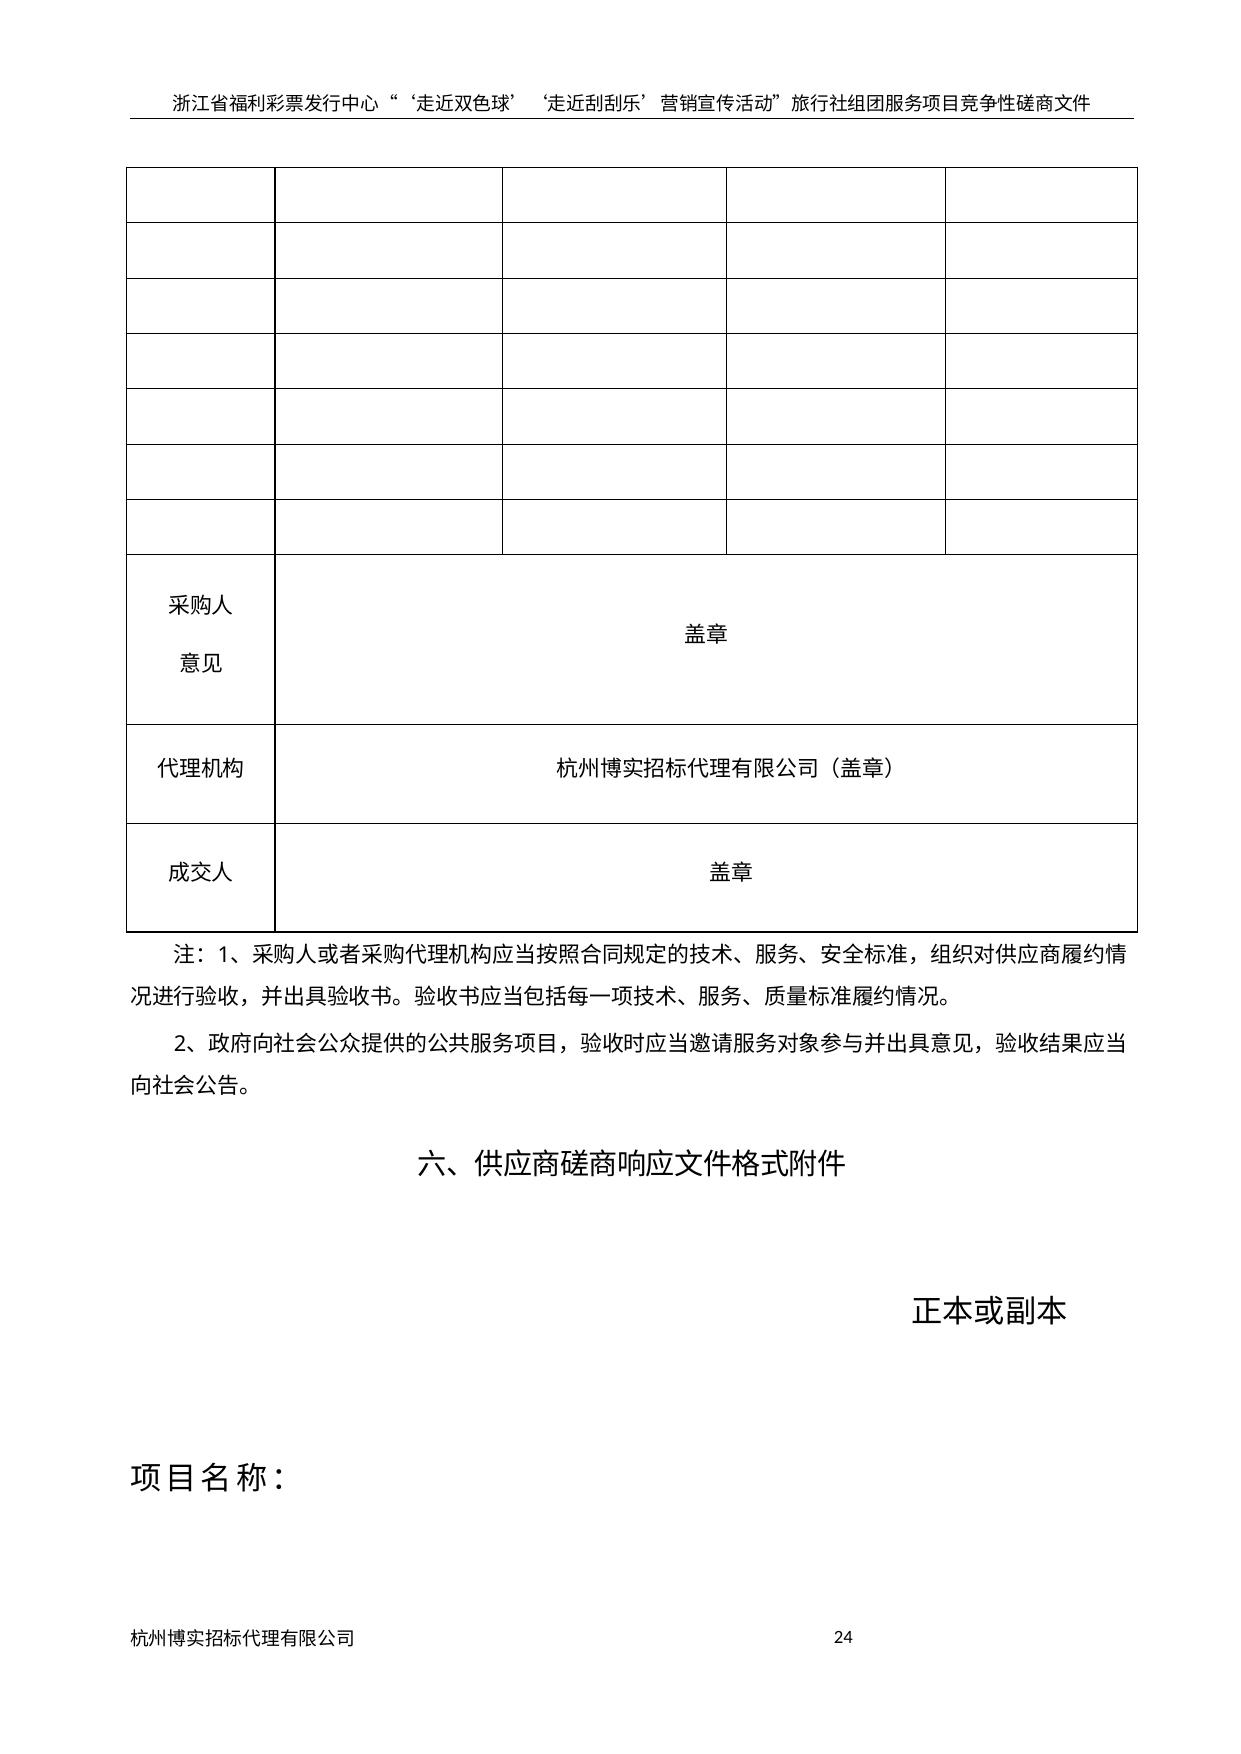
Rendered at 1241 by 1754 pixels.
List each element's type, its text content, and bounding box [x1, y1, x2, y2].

text 项目名称： [130, 1434, 1145, 1517]
table_cell 代理机构 [127, 725, 274, 822]
table_cell [946, 389, 1137, 443]
text 正本或副本 [130, 1267, 1169, 1350]
table_cell [127, 500, 274, 554]
table_cell [127, 279, 274, 333]
table_cell 采购人 意见 [127, 555, 274, 724]
table_cell 杭州博实招标代理有限公司（盖章） [276, 725, 1137, 822]
table_cell [276, 223, 502, 277]
table_cell [727, 279, 945, 333]
table_cell [127, 168, 274, 222]
table_cell [727, 223, 945, 277]
table_cell [503, 389, 726, 443]
table_cell [276, 389, 502, 443]
table_cell [727, 500, 945, 554]
table_cell [276, 279, 502, 333]
table_cell 盖章 [276, 824, 1137, 931]
table_cell [503, 168, 726, 222]
table_cell [276, 168, 502, 222]
table_cell [503, 500, 726, 554]
table_cell 盖章 [276, 555, 1137, 724]
table_cell [276, 500, 502, 554]
text 2、政府向社会公众提供的公共服务项目，验收时应当邀请服务对象参与并出具意见，验收结果应当向社会公告。 [130, 1016, 1134, 1099]
table_cell [946, 445, 1137, 499]
table_cell [503, 334, 726, 388]
table_cell [946, 334, 1137, 388]
table_cell [127, 334, 274, 388]
table_cell [127, 445, 274, 499]
table_cell [946, 168, 1137, 222]
table_cell [127, 389, 274, 443]
table_cell [503, 279, 726, 333]
text 注：1、采购人或者采购代理机构应当按照合同规定的技术、服务、安全标准，组织对供应商履约情况进行验收，并出具验收书。验收书应当包括每一项技术、服务、质量标准履约情况。 [130, 933, 1134, 1016]
table_cell [727, 168, 945, 222]
table_cell [503, 445, 726, 499]
text 六、供应商磋商响应文件格式附件 [130, 1099, 1134, 1183]
table_cell [727, 445, 945, 499]
table_cell 成交人 [127, 824, 274, 931]
table_cell [503, 223, 726, 277]
table_cell [946, 223, 1137, 277]
table_cell [946, 279, 1137, 333]
table_cell [276, 334, 502, 388]
table_cell [727, 334, 945, 388]
table_cell [127, 223, 274, 277]
table_cell [276, 445, 502, 499]
table_cell [946, 500, 1137, 554]
table_cell [727, 389, 945, 443]
